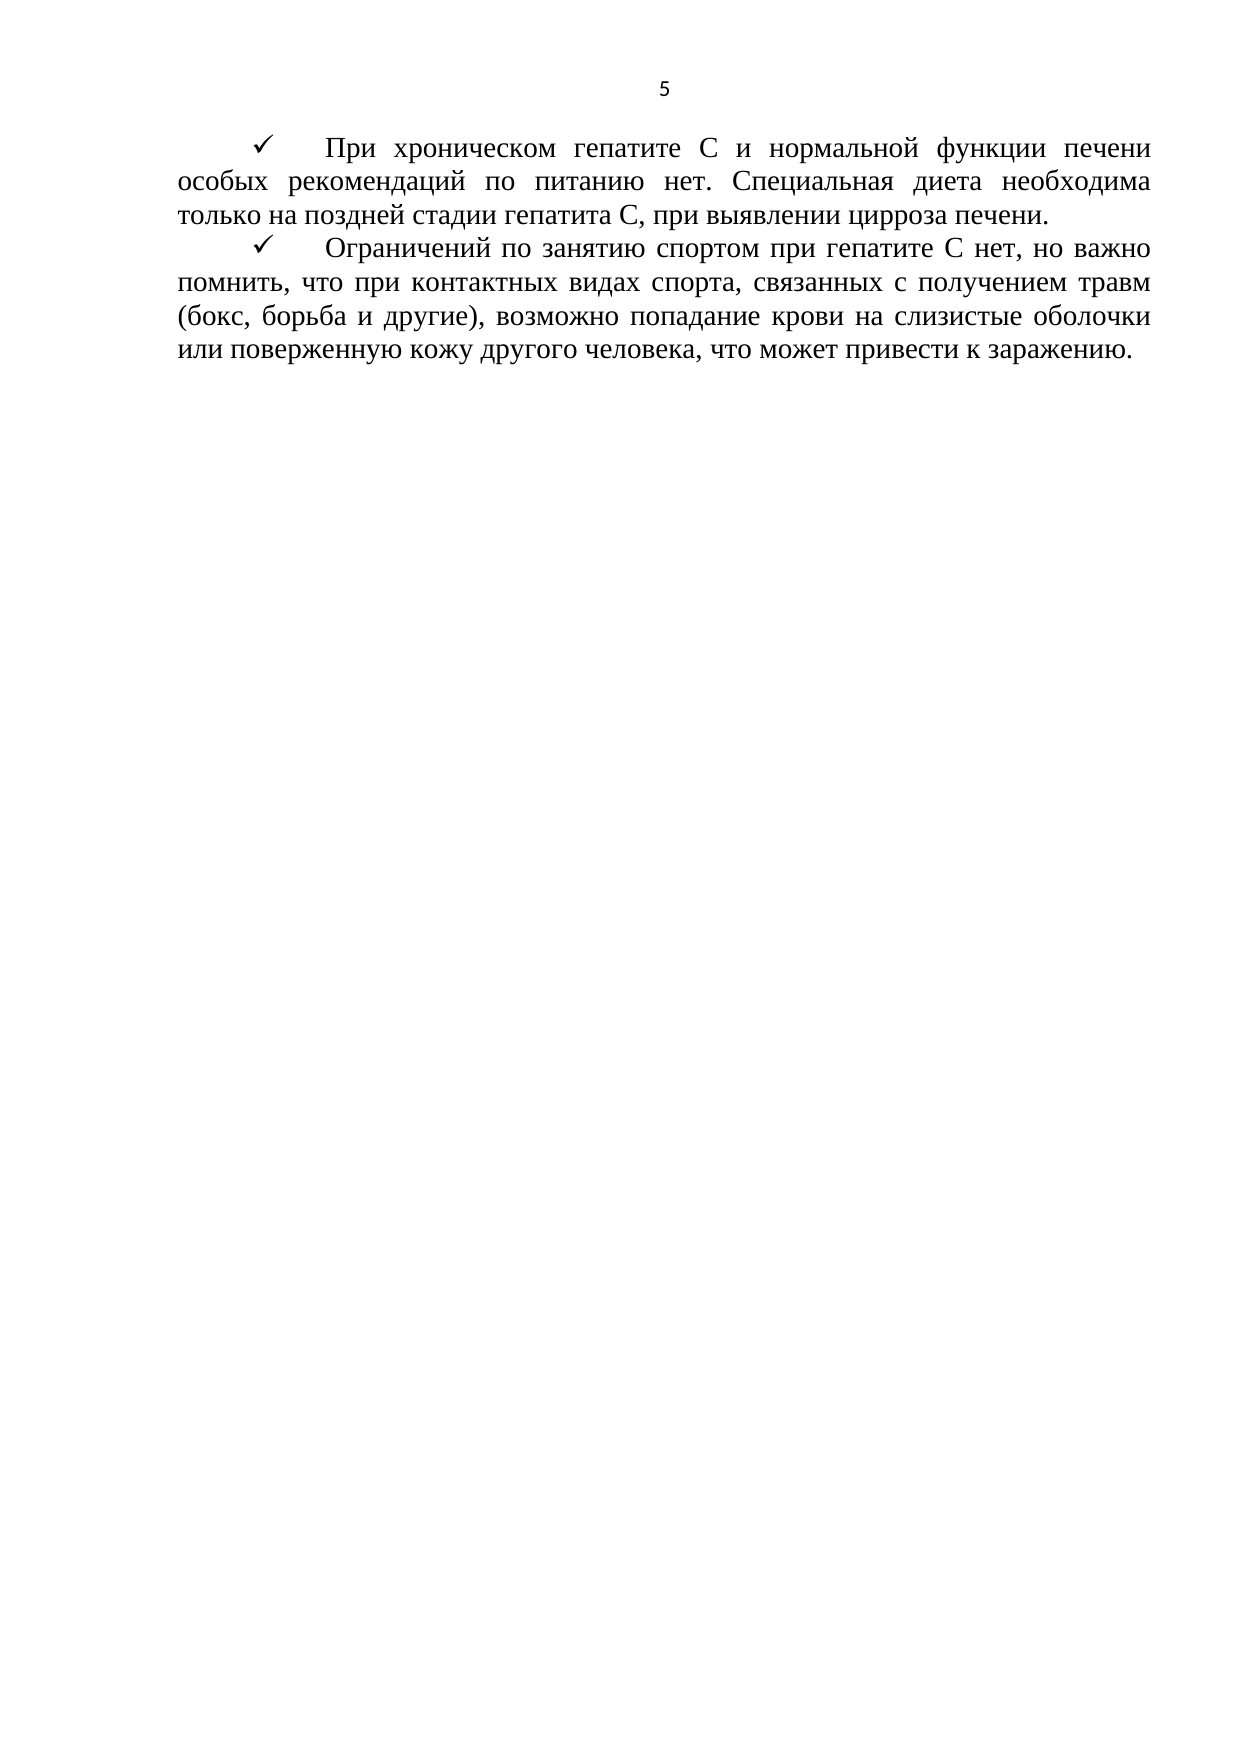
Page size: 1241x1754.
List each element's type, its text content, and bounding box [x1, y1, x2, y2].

list Ограничений по занятию спортом при гепатите С нет, но важно помнить, что при контактных видах спорта, связанных с получением травм (бокс, борьба и другие), возможно попадание крови на слизистые оболочки или поверженную кожу другого человека, что может привести к заражению. [177, 231, 1152, 365]
list При хроническом гепатите С и нормальной функции печени особых рекомендаций по питанию нет. Специальная диета необходима только на поздней стадии гепатита С, при выявлении цирроза печени. [177, 130, 1152, 231]
